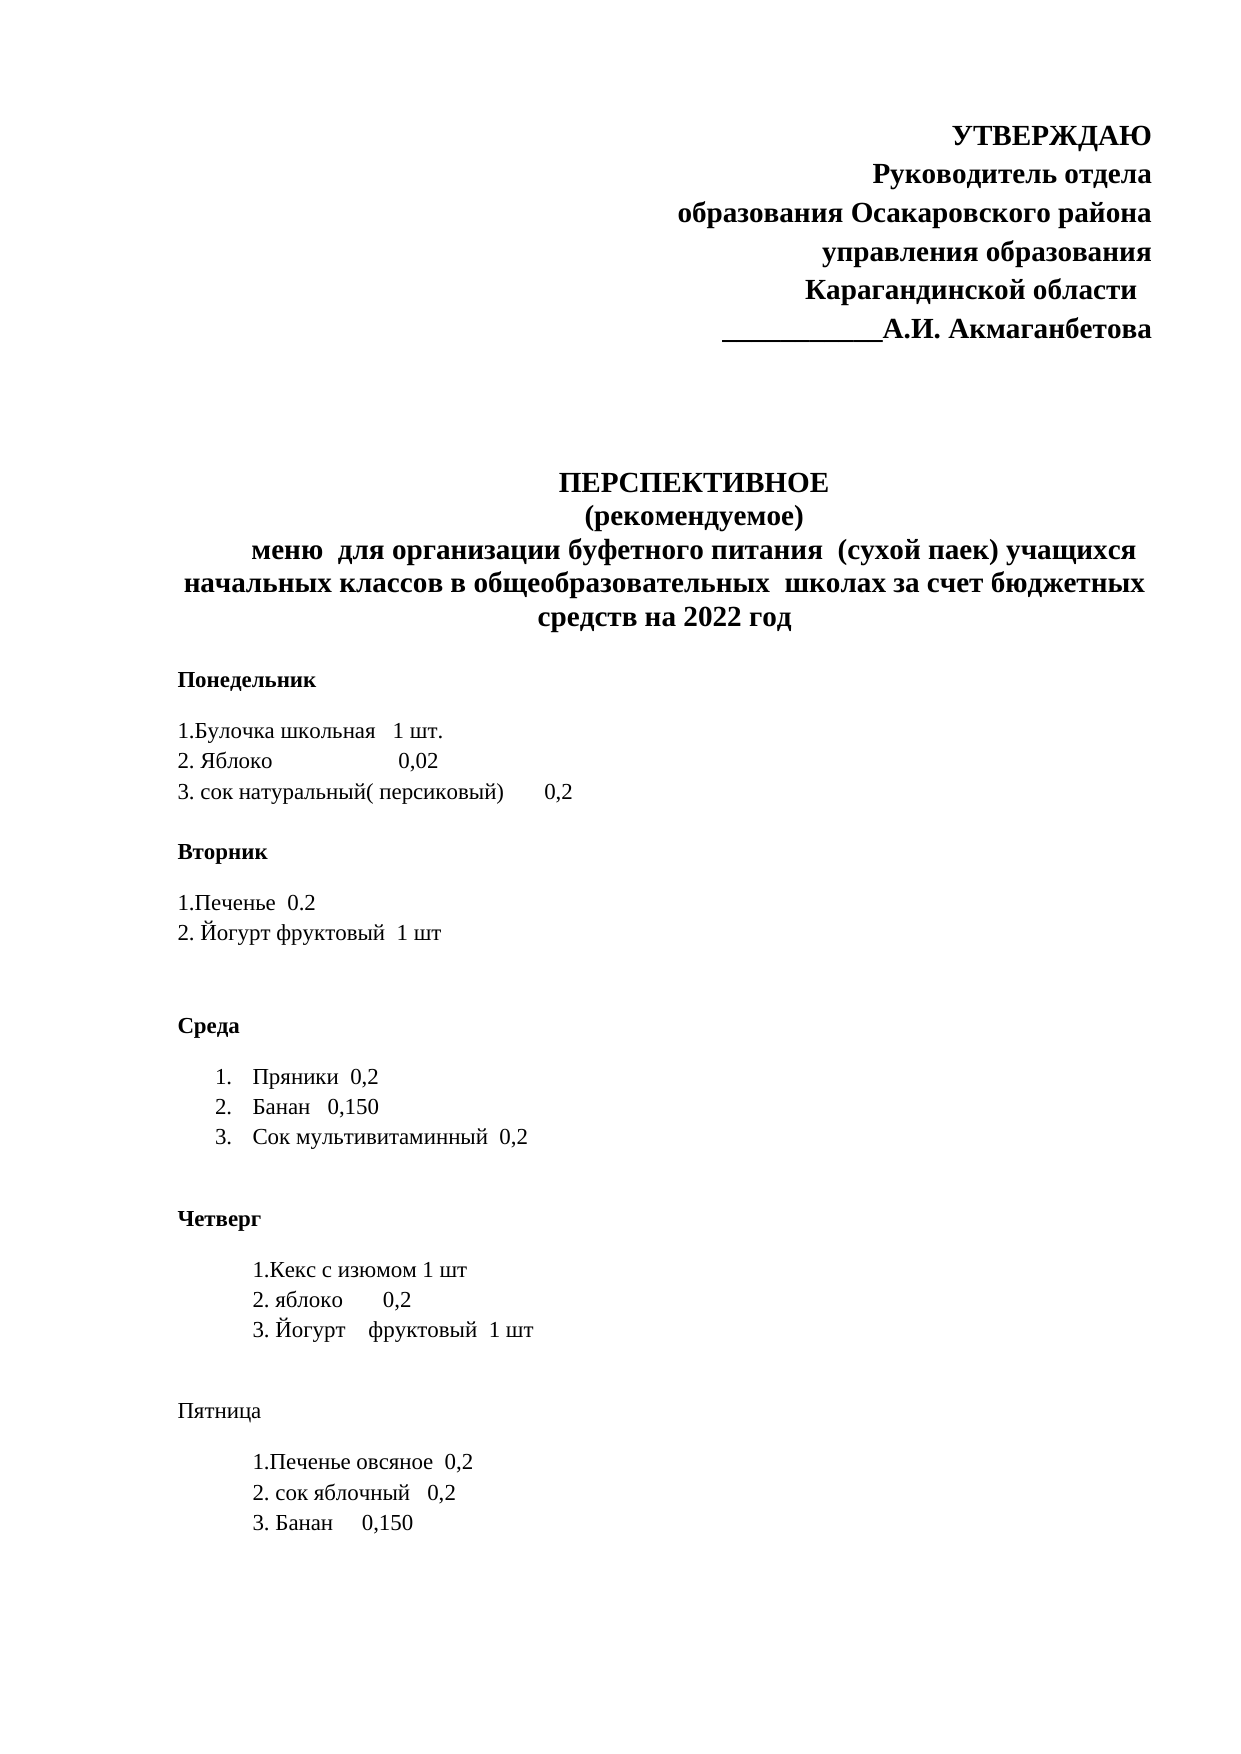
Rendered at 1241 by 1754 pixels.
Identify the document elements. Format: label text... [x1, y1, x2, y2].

list 2. сок яблочный 0,2 [252, 1479, 1152, 1505]
text Вторник [177, 838, 1152, 864]
text 1.Печенье 0.2 [177, 889, 1152, 916]
text управления образования [177, 234, 1152, 267]
list 3. Йогурт фруктовый 1 шт [252, 1316, 1152, 1342]
text меню для организации буфетного питания (сухой паек) учащихся начальных классов в общеобразовательных школах за счет бюджетных средств на 2022 год [177, 532, 1152, 633]
list Сок мультивитаминный 0,2 [215, 1123, 1152, 1150]
text ПЕРСПЕКТИВНОЕ [177, 465, 1152, 498]
text Карагандинской области ___________А.И. Акмаганбетова [177, 272, 1152, 344]
text 2. Яблоко 0,02 [177, 747, 1152, 774]
list 2. яблоко 0,2 [252, 1286, 1152, 1312]
text 3. сок натуральный( персиковый) 0,2 [177, 778, 1152, 804]
text Руководитель отдела образования Осакаровского района [177, 157, 1152, 229]
text Среда [177, 1012, 1152, 1038]
text Четверг [177, 1205, 1152, 1231]
list 3. Банан 0,150 [252, 1509, 1152, 1535]
list Банан 0,150 [215, 1093, 1152, 1119]
text (рекомендуемое) [177, 498, 1152, 532]
text 1.Булочка школьная 1 шт. [177, 717, 1152, 744]
list 1.Печенье овсяное 0,2 [252, 1448, 1152, 1475]
list 1.Кекс с изюмом 1 шт [252, 1256, 1152, 1282]
text Понедельник [177, 666, 1152, 693]
text 2. Йогурт фруктовый 1 шт [177, 919, 1152, 946]
text Пятница [177, 1397, 1152, 1424]
list Пряники 0,2 [215, 1063, 1152, 1089]
text УТВЕРЖДАЮ [177, 118, 1152, 152]
